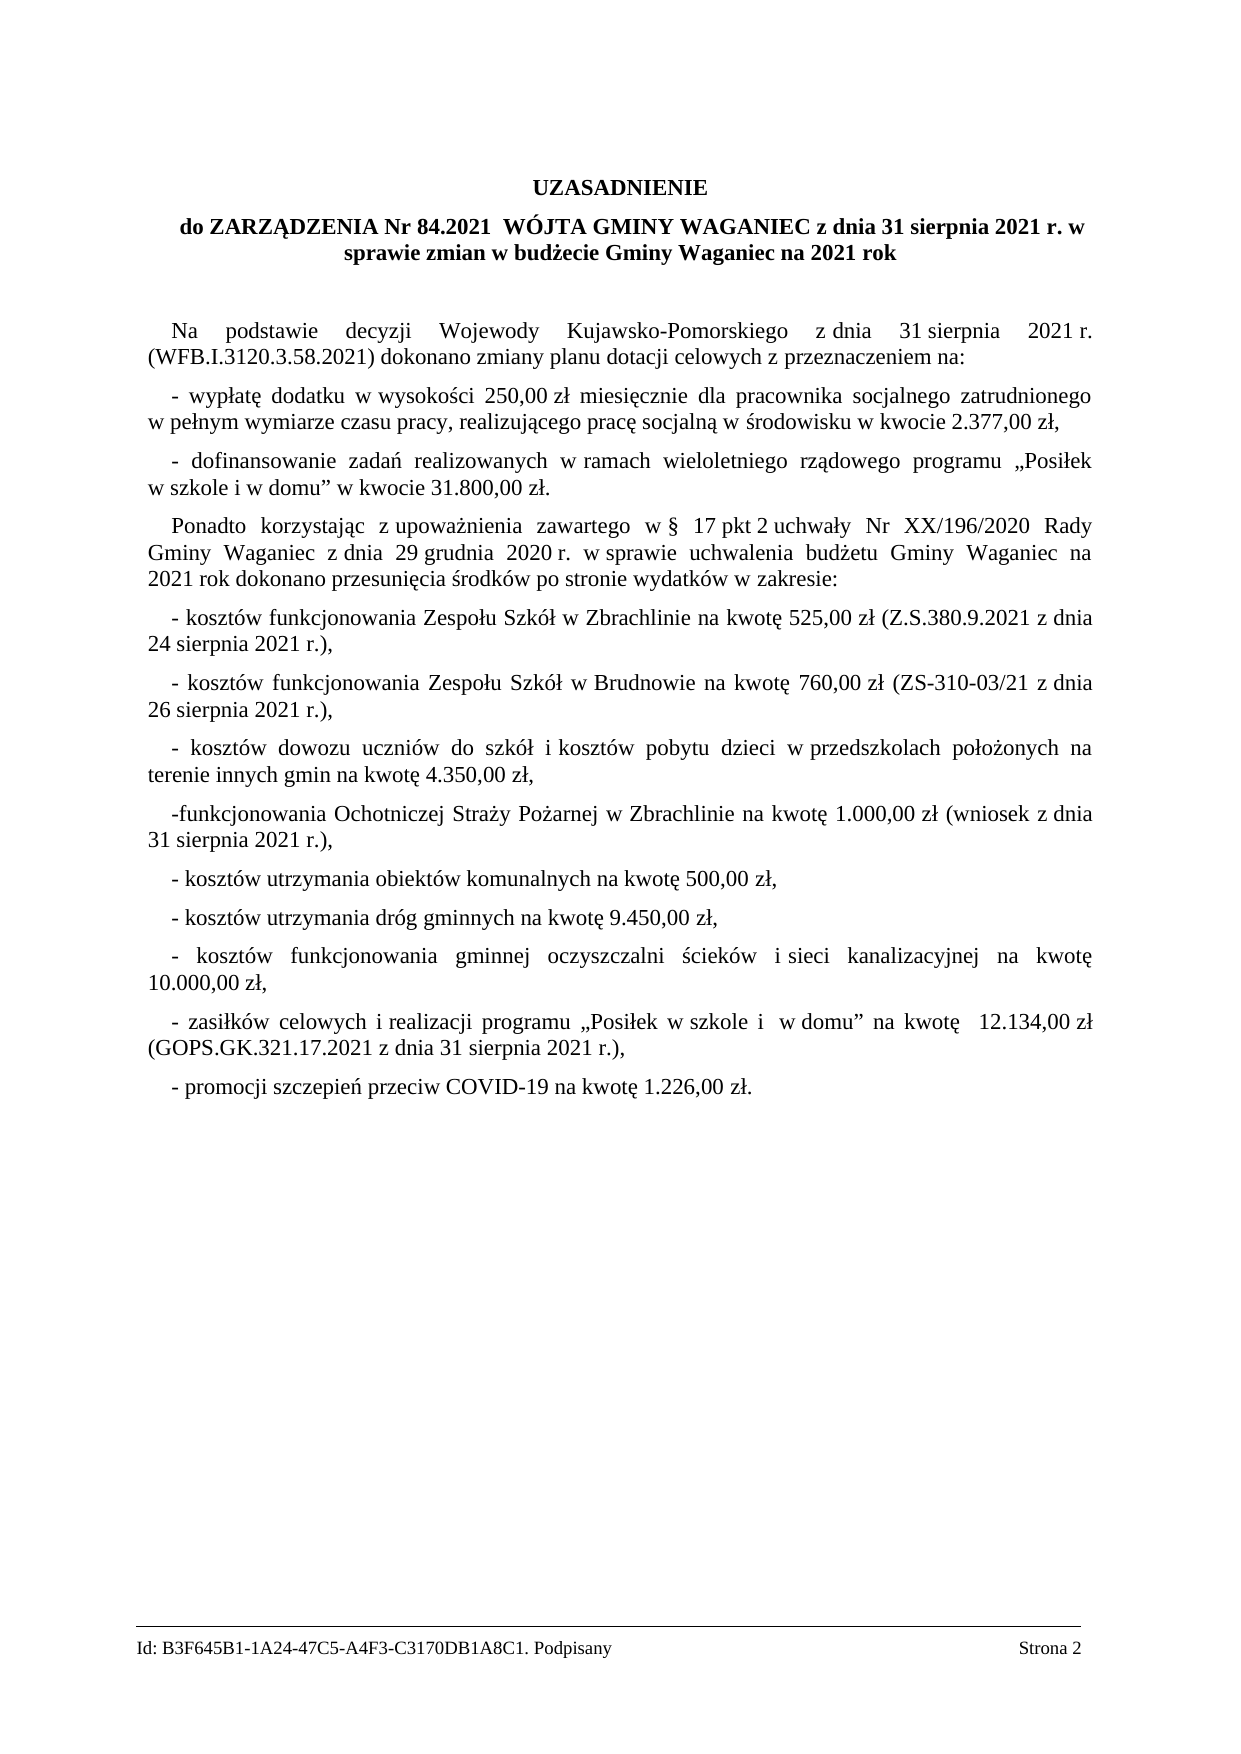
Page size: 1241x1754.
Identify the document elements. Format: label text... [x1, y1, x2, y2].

text - kosztów utrzymania obiektów komunalnych na kwotę 500,00 zł, [148, 865, 1093, 891]
text - kosztów dowozu uczniów do szkół i kosztów pobytu dzieci w przedszkolach położonych na terenie innych gmin na kwotę 4.350,00 zł, [148, 734, 1093, 787]
text - kosztów utrzymania dróg gminnych na kwotę 9.450,00 zł, [148, 904, 1093, 930]
text - kosztów funkcjonowania Zespołu Szkół w Brudnowie na kwotę 760,00 zł (ZS-310-03/21 z dnia 26 sierpnia 2021 r.), [148, 669, 1093, 722]
text - kosztów funkcjonowania Zespołu Szkół w Zbrachlinie na kwotę 525,00 zł (Z.S.380.9.2021 z dnia 24 sierpnia 2021 r.), [148, 604, 1093, 657]
text Na podstawie decyzji Wojewody Kujawsko-Pomorskiego z dnia 31 sierpnia 2021 r. (WFB.I.3120.3.58.2021) dokonano zmiany planu dotacji celowych z przeznaczeniem na: [148, 317, 1093, 369]
text Ponadto korzystając z upoważnienia zawartego w § 17 pkt 2 uchwały Nr XX/196/2020 Rady Gminy Waganiec z dnia 29 grudnia 2020 r. w sprawie uchwalenia budżetu Gminy Waganiec na 2021 rok dokonano przesunięcia środków po stronie wydatków w zakresie: [148, 512, 1093, 592]
text -funkcjonowania Ochotniczej Straży Pożarnej w Zbrachlinie na kwotę 1.000,00 zł (wniosek z dnia 31 sierpnia 2021 r.), [148, 800, 1093, 852]
text - zasiłków celowych i realizacji programu „Posiłek w szkole i w domu” na kwotę 12.134,00 zł (GOPS.GK.321.17.2021 z dnia 31 sierpnia 2021 r.), [148, 1008, 1093, 1061]
text UZASADNIENIE [148, 174, 1093, 200]
text - promocji szczepień przeciw COVID-19 na kwotę 1.226,00 zł. [148, 1073, 1093, 1099]
text - dofinansowanie zadań realizowanych w ramach wieloletniego rządowego programu „Posiłek w szkole i w domu” w kwocie 31.800,00 zł. [148, 447, 1093, 500]
text - wypłatę dodatku w wysokości 250,00 zł miesięcznie dla pracownika socjalnego zatrudnionego w pełnym wymiarze czasu pracy, realizującego pracę socjalną w środowisku w kwocie 2.377,00 zł, [148, 382, 1093, 435]
text do ZARZĄDZENIA Nr 84.2021 WÓJTA GMINY WAGANIEC z dnia 31 sierpnia 2021 r. w sprawie zmian w budżecie Gminy Waganiec na 2021 rok [148, 213, 1093, 266]
text - kosztów funkcjonowania gminnej oczyszczalni ścieków i sieci kanalizacyjnej na kwotę 10.000,00 zł, [148, 943, 1093, 995]
